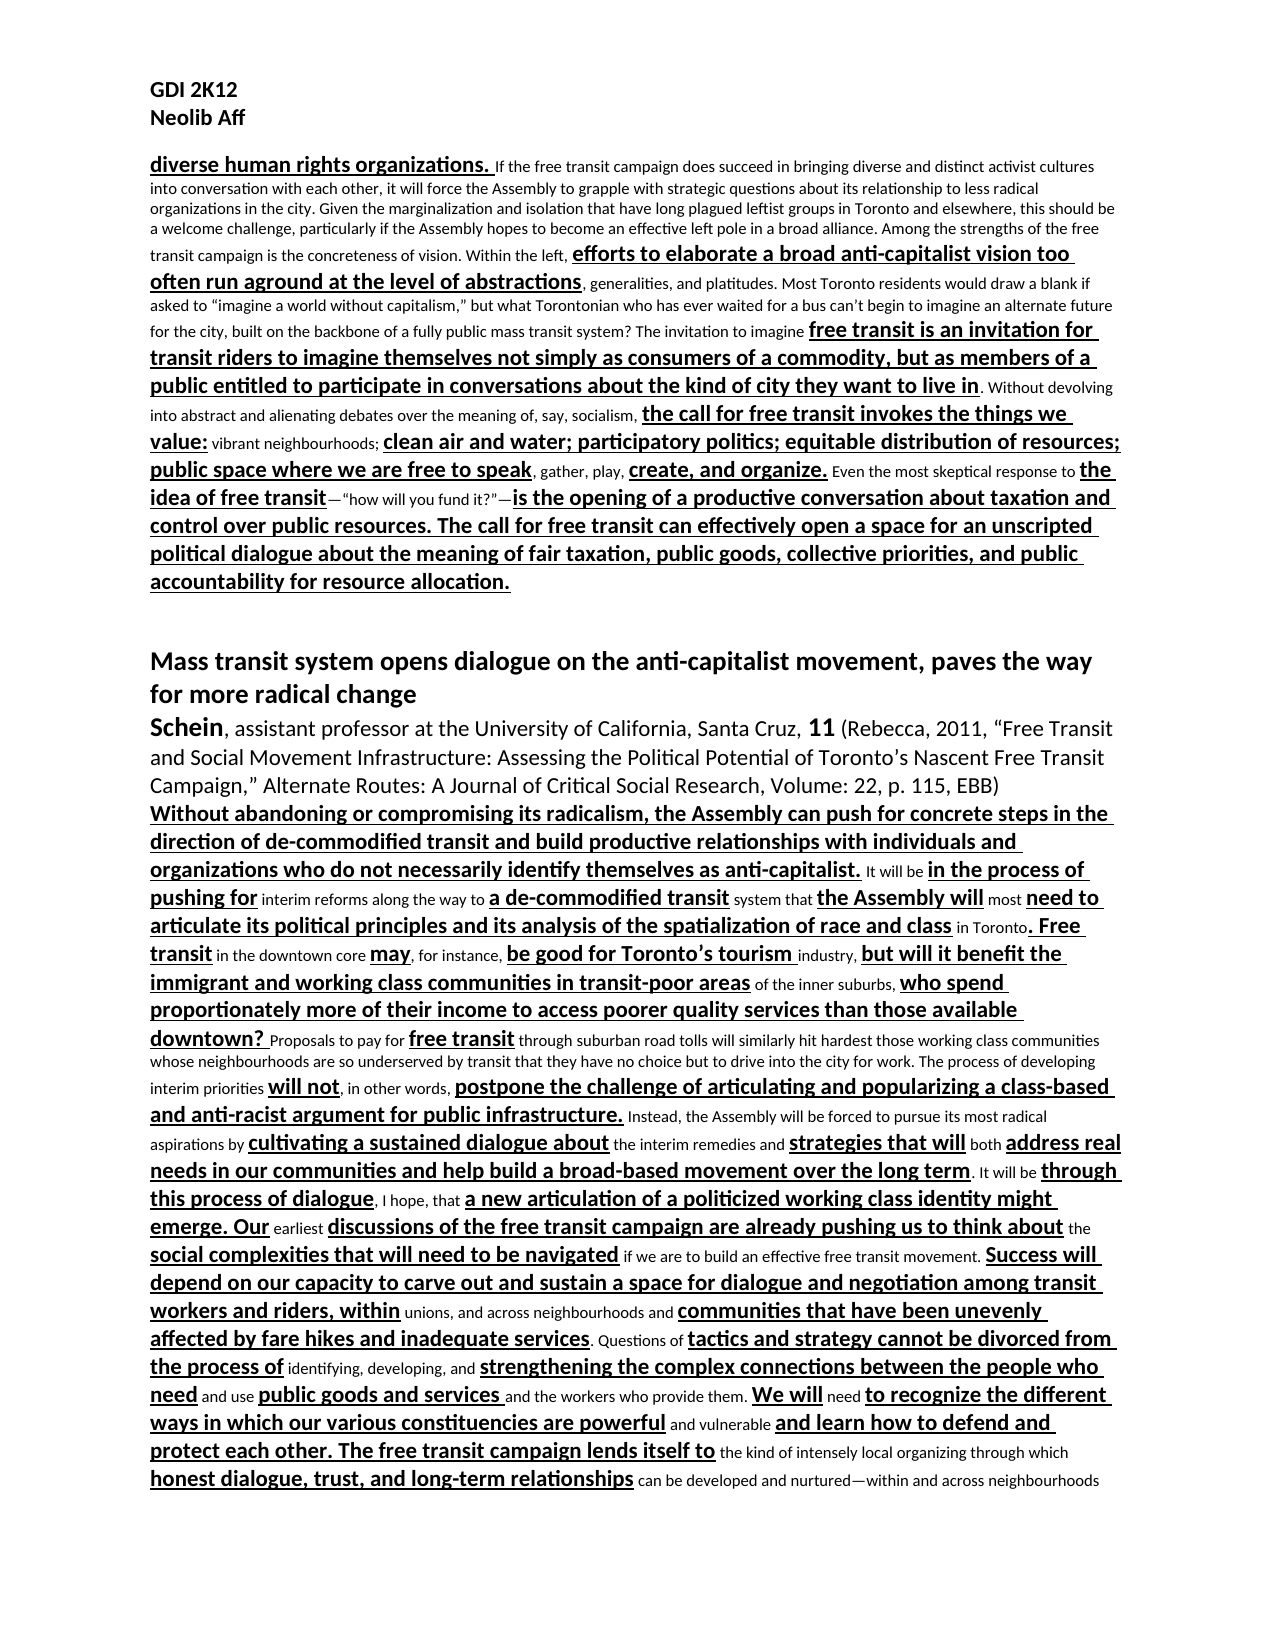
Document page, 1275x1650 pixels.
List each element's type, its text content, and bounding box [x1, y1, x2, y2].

text Schein, assistant professor at the University of California, Santa Cruz, 11 (Rebecca, 2011, “Free Transit and Social Movement Infrastructure: Assessing the Political Potential of Toronto’s Nascent Free Transit Campaign,” Alternate Routes: A Journal of Critical Social Research, Volume: 22, p. 115, EBB) [150, 710, 1125, 799]
subtitle Mass transit system opens dialogue on the anti-capitalist movement, paves the way for more radical change [150, 644, 1125, 710]
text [150, 150, 1125, 596]
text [150, 799, 1125, 1492]
